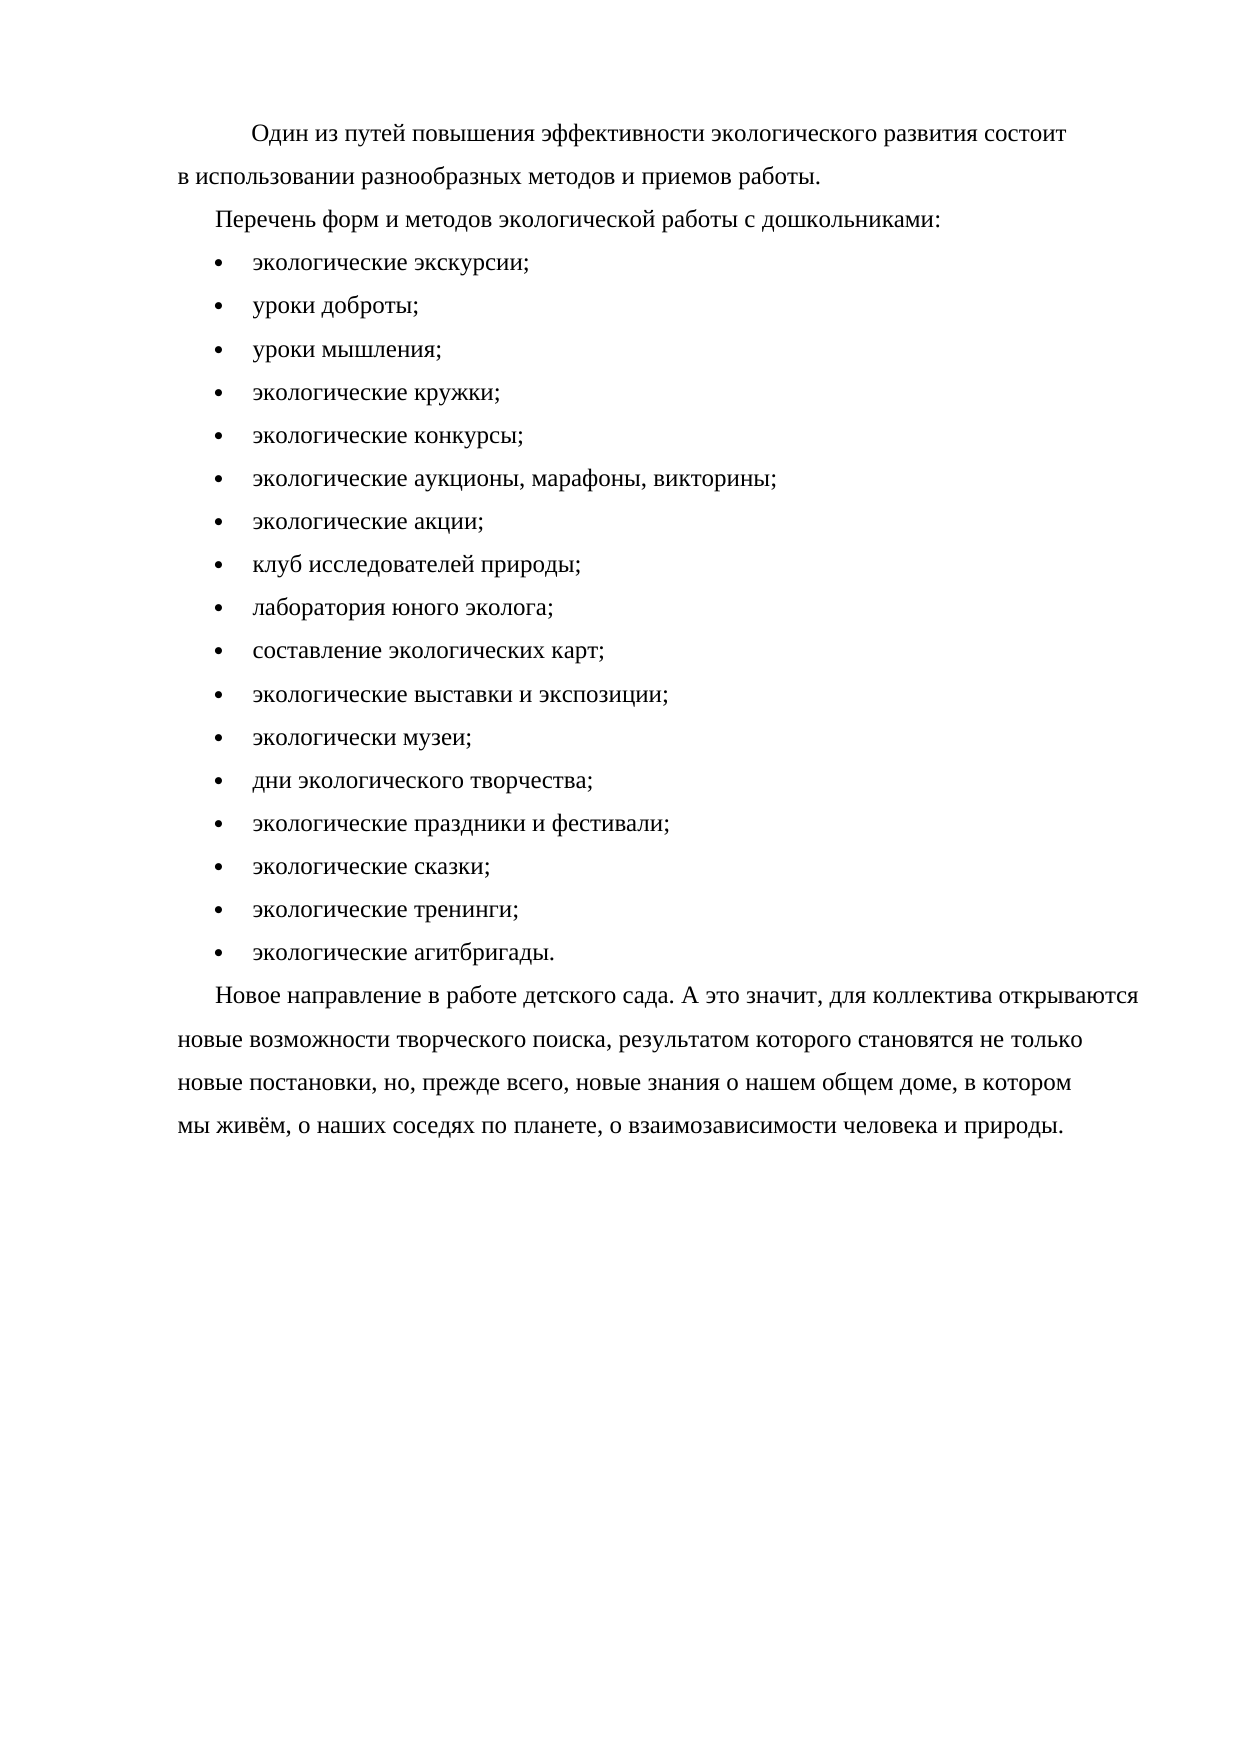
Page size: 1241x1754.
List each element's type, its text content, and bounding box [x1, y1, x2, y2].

list уроки доброты; [215, 291, 1152, 319]
list экологические агитбригады. [215, 937, 1152, 966]
text Новое направление в работе детского сада. А это значит, для коллектива открываются новые возможности творческого поиска, результатом которого становятся не только новые постановки, но, прежде всего, новые знания о нашем общем доме, в котором мы живём, о наших соседях по планете, о взаимозависимости человека и природы. [177, 981, 1152, 1139]
list экологические кружки; [215, 377, 1152, 406]
list экологические тренинги; [215, 894, 1152, 923]
list экологические выставки и экспозиции; [215, 679, 1152, 707]
list экологические аукционы, марафоны, викторины; [215, 463, 1152, 492]
list уроки мышления; [215, 334, 1152, 362]
list экологические экскурсии; [215, 247, 1152, 276]
text Перечень форм и методов экологической работы с дошкольниками: [177, 204, 1152, 233]
list составление экологических карт; [215, 636, 1152, 664]
list экологические акции; [215, 506, 1152, 535]
list экологические сказки; [215, 851, 1152, 880]
list дни экологического творчества; [215, 765, 1152, 794]
text Один из путей повышения эффективности экологического развития состоит в использовании разнообразных методов и приемов работы. [177, 118, 1152, 190]
list экологические конкурсы; [215, 420, 1152, 449]
list экологические праздники и фестивали; [215, 808, 1152, 837]
list лаборатория юного эколога; [215, 592, 1152, 621]
list клуб исследователей природы; [215, 549, 1152, 578]
list экологически музеи; [215, 722, 1152, 751]
